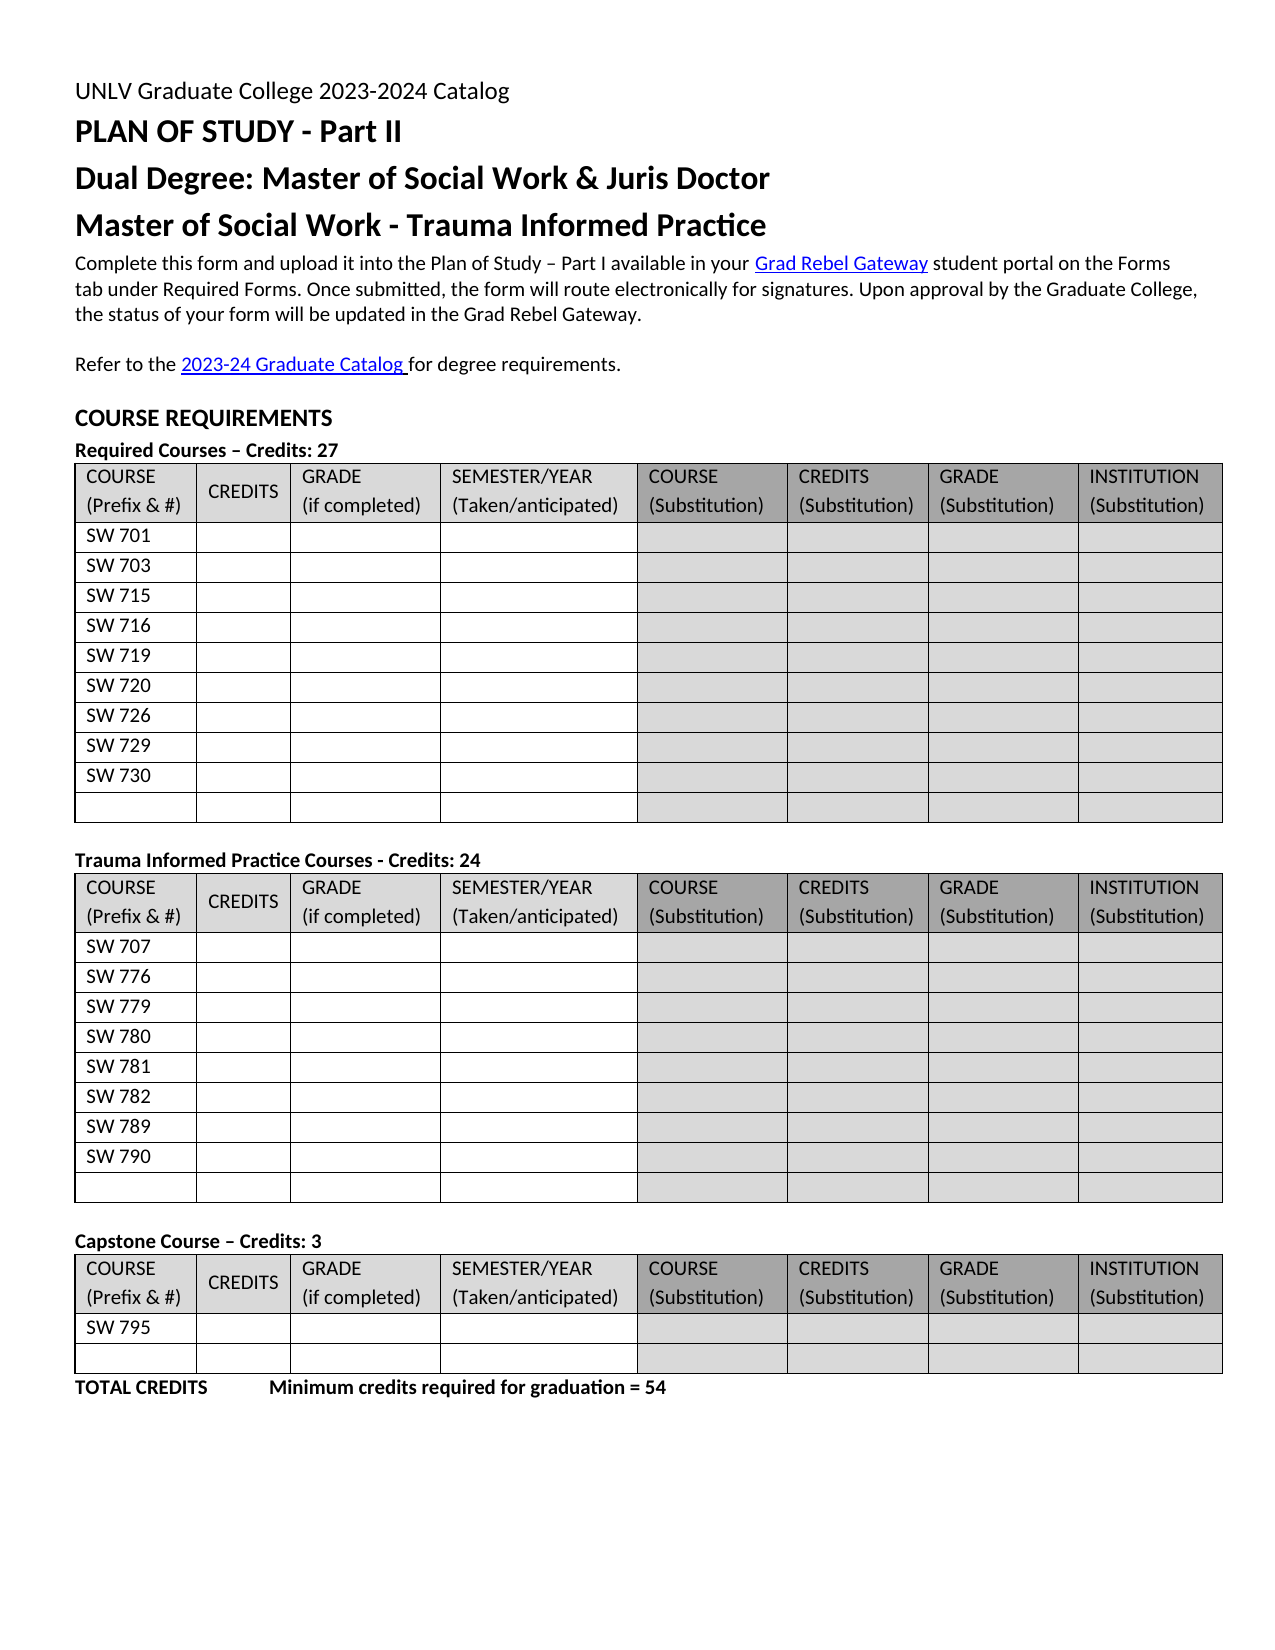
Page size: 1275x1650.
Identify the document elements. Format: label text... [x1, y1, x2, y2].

table_cell [638, 523, 787, 552]
table_cell [788, 1344, 928, 1373]
table_cell [638, 1314, 787, 1343]
table_cell [1079, 553, 1222, 582]
table_cell [441, 523, 637, 552]
table_cell [197, 583, 290, 612]
table_cell [76, 793, 196, 822]
table_cell SW 720 [76, 673, 196, 702]
table_cell [929, 553, 1078, 582]
subtitle Required Courses – Credits: 27 [75, 437, 1200, 462]
table_cell [929, 583, 1078, 612]
table_cell [929, 1083, 1078, 1112]
table_cell [638, 793, 787, 822]
table_cell [788, 993, 928, 1022]
table_header CREDITS [197, 874, 290, 932]
table_cell [197, 553, 290, 582]
table_header COURSE (Prefix & #) [76, 1255, 196, 1313]
table_cell [441, 1023, 637, 1052]
table_header GRADE (if completed) [291, 464, 440, 522]
subtitle Master of Social Work - Trauma Informed Practice [75, 203, 1200, 244]
subtitle Trauma Informed Practice Courses - Credits: 24 [75, 848, 1200, 873]
table_cell [929, 1173, 1078, 1202]
table_cell [291, 1023, 440, 1052]
subtitle Capstone Course – Credits: 3 [75, 1228, 1200, 1254]
table_cell [291, 933, 440, 962]
table_cell [788, 1173, 928, 1202]
table_cell [197, 963, 290, 992]
table_cell [1079, 993, 1222, 1022]
table_cell SW 780 [76, 1023, 196, 1052]
table_cell [441, 643, 637, 672]
table_cell SW 703 [76, 553, 196, 582]
table_cell [788, 1083, 928, 1112]
table_header GRADE (Substitution) [929, 874, 1078, 932]
table_cell [638, 933, 787, 962]
table_cell SW 707 [76, 933, 196, 962]
table_cell [638, 1344, 787, 1373]
table_cell SW 719 [76, 643, 196, 672]
table_cell SW 779 [76, 993, 196, 1022]
table_cell [197, 763, 290, 792]
table_cell SW 701 [76, 523, 196, 552]
table_cell [1079, 1083, 1222, 1112]
table_cell [291, 1083, 440, 1112]
text UNLV Graduate College 2023-2024 Catalog [75, 75, 1200, 106]
table_header GRADE (if completed) [291, 1255, 440, 1313]
table_cell [788, 963, 928, 992]
table_cell [291, 993, 440, 1022]
table_cell [1079, 1173, 1222, 1202]
table_cell SW 716 [76, 613, 196, 642]
table_cell [291, 1143, 440, 1172]
table_cell [788, 1113, 928, 1142]
table_header CREDITS (Substitution) [788, 874, 928, 932]
table_cell SW 715 [76, 583, 196, 612]
table_cell [291, 963, 440, 992]
table_cell [929, 613, 1078, 642]
table_cell [788, 553, 928, 582]
table_cell SW 730 [76, 763, 196, 792]
table_cell [291, 583, 440, 612]
table_header SEMESTER/YEAR (Taken/anticipated) [441, 1255, 637, 1313]
table_cell [638, 993, 787, 1022]
table_cell [1079, 1113, 1222, 1142]
table_header INSTITUTION (Substitution) [1079, 1255, 1222, 1313]
table_cell [1079, 963, 1222, 992]
table_cell [788, 763, 928, 792]
table_cell [638, 1113, 787, 1142]
table_cell [638, 1173, 787, 1202]
table_cell [76, 1173, 196, 1202]
table_cell [638, 1023, 787, 1052]
table_cell [197, 1083, 290, 1112]
table_cell [929, 733, 1078, 762]
table_cell [197, 733, 290, 762]
table_cell [76, 1344, 196, 1373]
table_header COURSE (Prefix & #) [76, 874, 196, 932]
table_cell [788, 1314, 928, 1343]
table_cell [197, 613, 290, 642]
table_cell [291, 793, 440, 822]
table_cell [197, 673, 290, 702]
table_cell [929, 703, 1078, 732]
table_cell [929, 1143, 1078, 1172]
table_cell SW 790 [76, 1143, 196, 1172]
table_cell [441, 583, 637, 612]
table_header CREDITS (Substitution) [788, 1255, 928, 1313]
table_cell [197, 1143, 290, 1172]
table_cell SW 781 [76, 1053, 196, 1082]
table_cell [1079, 703, 1222, 732]
table_cell [197, 523, 290, 552]
title PLAN OF STUDY - Part II [75, 110, 1200, 151]
table_cell [638, 613, 787, 642]
table_cell [291, 1113, 440, 1142]
text Refer to the 2023-24 Graduate Catalog for degree requirements. [75, 352, 1200, 377]
table_cell [638, 553, 787, 582]
table_cell [788, 673, 928, 702]
table_header COURSE (Substitution) [638, 1255, 787, 1313]
table_cell [441, 733, 637, 762]
table_cell [441, 933, 637, 962]
table_cell [638, 1053, 787, 1082]
table_cell [441, 993, 637, 1022]
table_cell [441, 1143, 637, 1172]
table_cell [197, 1113, 290, 1142]
table_cell [788, 733, 928, 762]
table_cell [638, 763, 787, 792]
table_header GRADE (Substitution) [929, 1255, 1078, 1313]
table_cell [441, 1113, 637, 1142]
table_cell [197, 1053, 290, 1082]
table_cell [197, 1344, 290, 1373]
table_cell [197, 643, 290, 672]
table_cell SW 729 [76, 733, 196, 762]
table_cell [441, 613, 637, 642]
table_cell [929, 1053, 1078, 1082]
table_cell [929, 523, 1078, 552]
table_header INSTITUTION (Substitution) [1079, 464, 1222, 522]
table_cell [929, 993, 1078, 1022]
table_cell [291, 523, 440, 552]
table_cell [1079, 523, 1222, 552]
table_cell [1079, 1344, 1222, 1373]
table_cell [929, 643, 1078, 672]
table_cell SW 795 [76, 1314, 196, 1343]
table_cell [197, 703, 290, 732]
table_header CREDITS (Substitution) [788, 464, 928, 522]
table_cell [638, 673, 787, 702]
table_cell [929, 1314, 1078, 1343]
table_header CREDITS [197, 464, 290, 522]
table_cell [197, 1314, 290, 1343]
table_cell [441, 1083, 637, 1112]
table_cell [929, 763, 1078, 792]
table_header CREDITS [197, 1255, 290, 1313]
table_cell [291, 1314, 440, 1343]
table_cell [929, 793, 1078, 822]
table_cell [638, 1143, 787, 1172]
table_cell [441, 1173, 637, 1202]
table_cell [788, 1143, 928, 1172]
table_cell [1079, 1314, 1222, 1343]
table_cell [291, 1344, 440, 1373]
table_cell [929, 1113, 1078, 1142]
table_cell [441, 703, 637, 732]
text Complete this form and upload it into the Plan of Study – Part I available in your Grad Rebel Gateway student portal on the Forms tab under Required Forms. Once submitted, the form will route electronically for signatures. Upon approval by the Graduate College, the status of your form will be updated in the Grad Rebel Gateway. [75, 250, 1200, 327]
table_cell SW 789 [76, 1113, 196, 1142]
subtitle Dual Degree: Master of Social Work & Juris Doctor [75, 157, 1200, 197]
table_cell [788, 933, 928, 962]
table_header COURSE (Substitution) [638, 464, 787, 522]
table_cell [788, 643, 928, 672]
table_header SEMESTER/YEAR (Taken/anticipated) [441, 874, 637, 932]
table_header INSTITUTION (Substitution) [1079, 874, 1222, 932]
table_cell [291, 703, 440, 732]
table_cell [1079, 933, 1222, 962]
table_cell [197, 1173, 290, 1202]
table_cell [929, 1023, 1078, 1052]
table_cell [441, 673, 637, 702]
table_cell SW 776 [76, 963, 196, 992]
table_cell [1079, 583, 1222, 612]
table_cell [441, 553, 637, 582]
table_cell [788, 793, 928, 822]
table_cell SW 782 [76, 1083, 196, 1112]
table_cell [788, 703, 928, 732]
table_cell [441, 763, 637, 792]
table_cell [197, 933, 290, 962]
table_cell SW 726 [76, 703, 196, 732]
table_cell [441, 1053, 637, 1082]
table_cell [788, 523, 928, 552]
table_cell [929, 963, 1078, 992]
table_cell [441, 793, 637, 822]
table_cell [291, 553, 440, 582]
table_cell [291, 763, 440, 792]
table_cell [638, 703, 787, 732]
table_cell [1079, 763, 1222, 792]
table_cell [197, 793, 290, 822]
table_cell [291, 643, 440, 672]
table_header COURSE (Prefix & #) [76, 464, 196, 522]
table_cell [788, 1023, 928, 1052]
table_cell [1079, 1143, 1222, 1172]
table_header GRADE (Substitution) [929, 464, 1078, 522]
table_cell [788, 1053, 928, 1082]
table_cell [1079, 733, 1222, 762]
table_cell [197, 1023, 290, 1052]
table_header SEMESTER/YEAR (Taken/anticipated) [441, 464, 637, 522]
table_cell [291, 673, 440, 702]
table_cell [638, 643, 787, 672]
table_cell [291, 1053, 440, 1082]
table_cell [929, 1344, 1078, 1373]
table_cell [1079, 613, 1222, 642]
table_cell [638, 583, 787, 612]
table_cell [441, 1314, 637, 1343]
table_cell [929, 933, 1078, 962]
table_header GRADE (if completed) [291, 874, 440, 932]
table_cell [291, 613, 440, 642]
table_cell [1079, 673, 1222, 702]
table_cell [441, 1344, 637, 1373]
table_cell [1079, 1023, 1222, 1052]
table_cell [1079, 793, 1222, 822]
table_cell [1079, 643, 1222, 672]
table_cell [788, 613, 928, 642]
table_cell [638, 733, 787, 762]
table_cell [929, 673, 1078, 702]
subtitle COURSE REQUIREMENTS [75, 402, 1200, 432]
table_cell [638, 963, 787, 992]
table_header COURSE (Substitution) [638, 874, 787, 932]
table_cell [788, 583, 928, 612]
subtitle TOTAL CREDITS Minimum credits required for graduation = 54 [75, 1374, 1200, 1399]
table_cell [638, 1083, 787, 1112]
table_cell [1079, 1053, 1222, 1082]
table_cell [197, 993, 290, 1022]
table_cell [291, 1173, 440, 1202]
table_cell [441, 963, 637, 992]
table_cell [291, 733, 440, 762]
